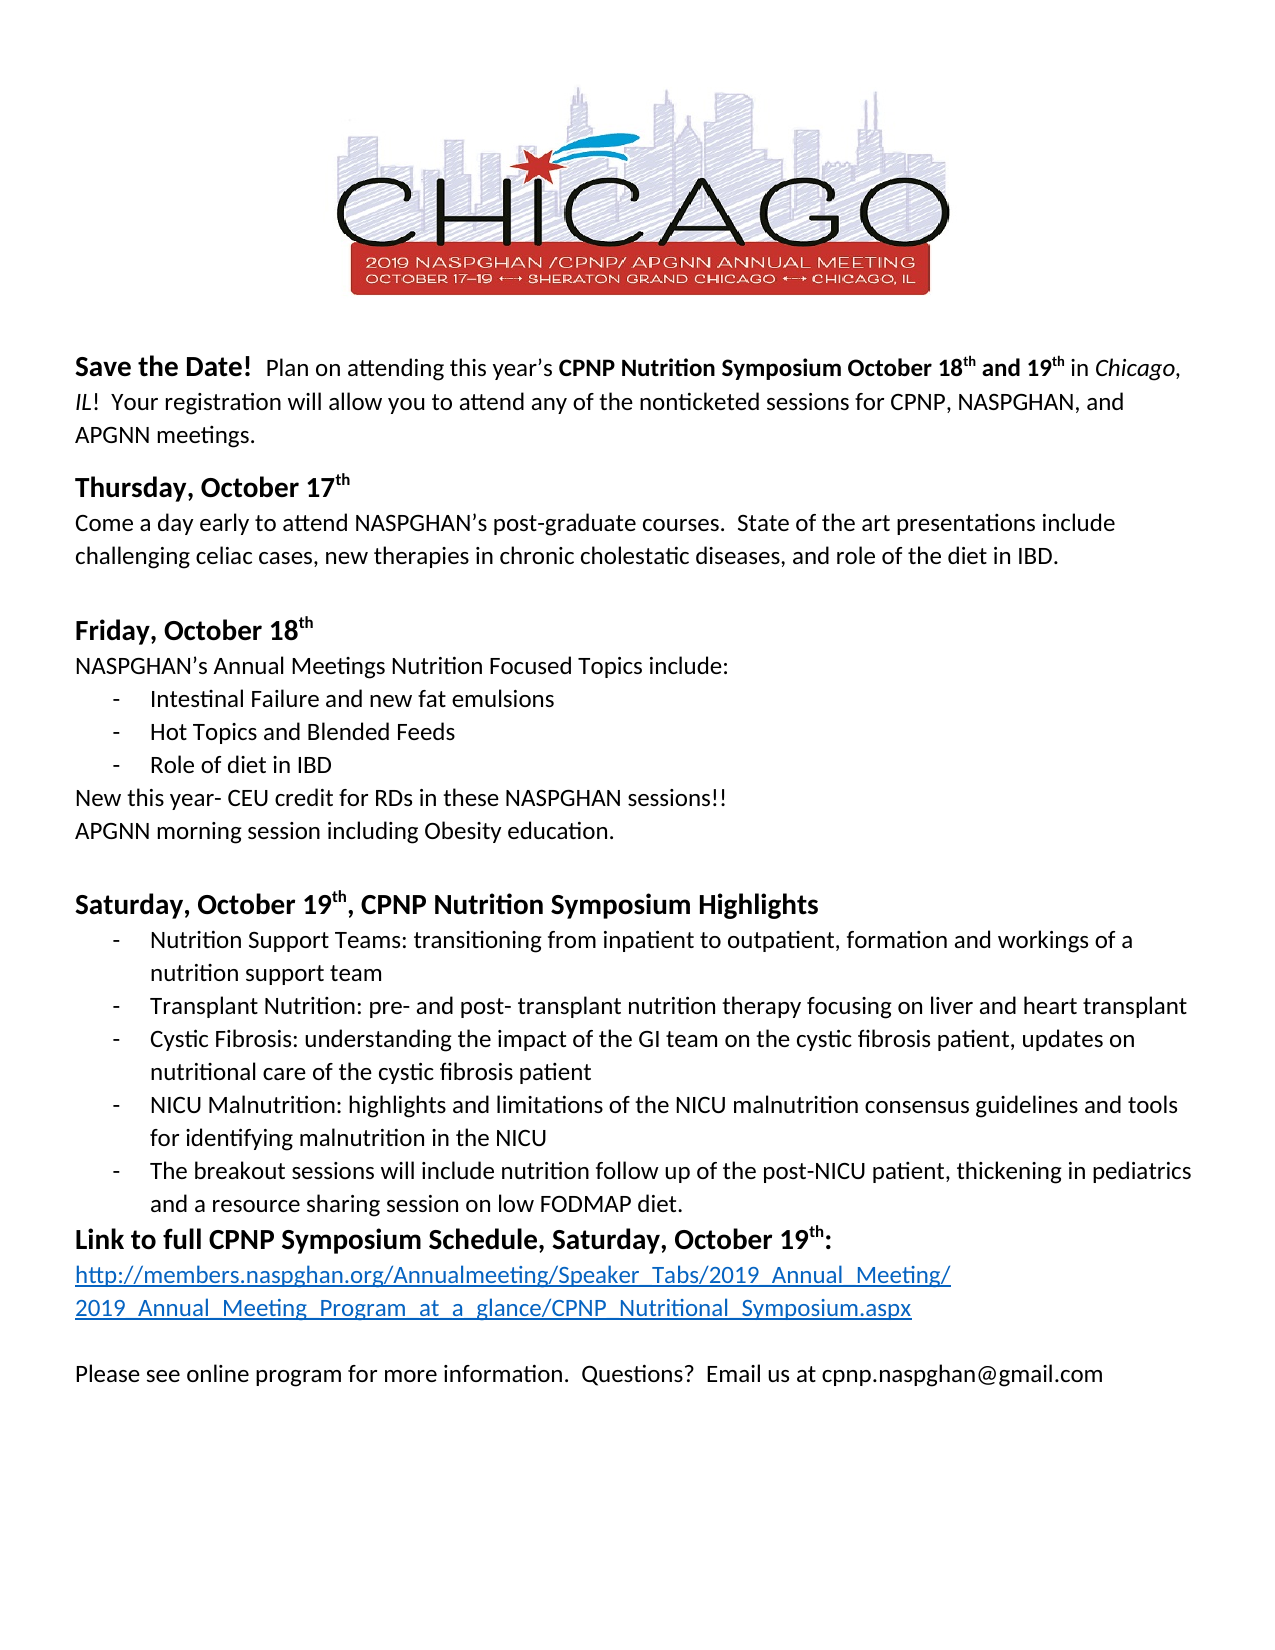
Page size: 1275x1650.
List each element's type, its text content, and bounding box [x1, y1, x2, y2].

list NICU Malnutrition: highlights and limitations of the NICU malnutrition consensus guidelines and tools for identifying malnutrition in the NICU [112, 1089, 1200, 1153]
picture [288, 75, 987, 330]
text Save the Date! Plan on attending this year’s CPNP Nutrition Symposium October 18th and 19th in Chicago, IL! Your registration will allow you to attend any of the nonticketed sessions for CPNP, NASPGHAN, and APGNN meetings. [75, 348, 1200, 450]
list Cystic Fibrosis: understanding the impact of the GI team on the cystic fibrosis patient, updates on nutritional care of the cystic fibrosis patient [112, 1023, 1200, 1087]
text Thursday, October 17th [75, 469, 1200, 505]
text New this year- CEU credit for RDs in these NASPGHAN sessions!! [75, 782, 1200, 812]
text http://members.naspghan.org/Annualmeeting/Speaker_Tabs/2019_Annual_Meeting/2019_Annual_Meeting_Program_at_a_glance/CPNP_Nutritional_Symposium.aspx [75, 1259, 1200, 1323]
text Saturday, October 19th, CPNP Nutrition Symposium Highlights [75, 886, 1200, 922]
list Intestinal Failure and new fat emulsions [112, 683, 1200, 714]
list Hot Topics and Blended Feeds [112, 716, 1200, 747]
list The breakout sessions will include nutrition follow up of the post-NICU patient, thickening in pediatrics and a resource sharing session on low FODMAP diet. [112, 1155, 1200, 1218]
text NASPGHAN’s Annual Meetings Nutrition Focused Topics include: [75, 650, 1200, 681]
text Friday, October 18th [75, 612, 1200, 647]
text Link to full CPNP Symposium Schedule, Saturday, October 19th: [75, 1221, 1200, 1256]
list Nutrition Support Teams: transitioning from inpatient to outpatient, formation and workings of a nutrition support team [112, 924, 1200, 988]
text Come a day early to attend NASPGHAN’s post-graduate courses. State of the art presentations include challenging celiac cases, new therapies in chronic cholestatic diseases, and role of the diet in IBD. [75, 507, 1200, 571]
list Transplant Nutrition: pre- and post- transplant nutrition therapy focusing on liver and heart transplant [112, 990, 1200, 1021]
text APGNN morning session including Obesity education. [75, 815, 1200, 845]
text Please see online program for more information. Questions? Email us at cpnp.naspghan@gmail.com [75, 1358, 1200, 1388]
list Role of diet in IBD [112, 749, 1200, 779]
